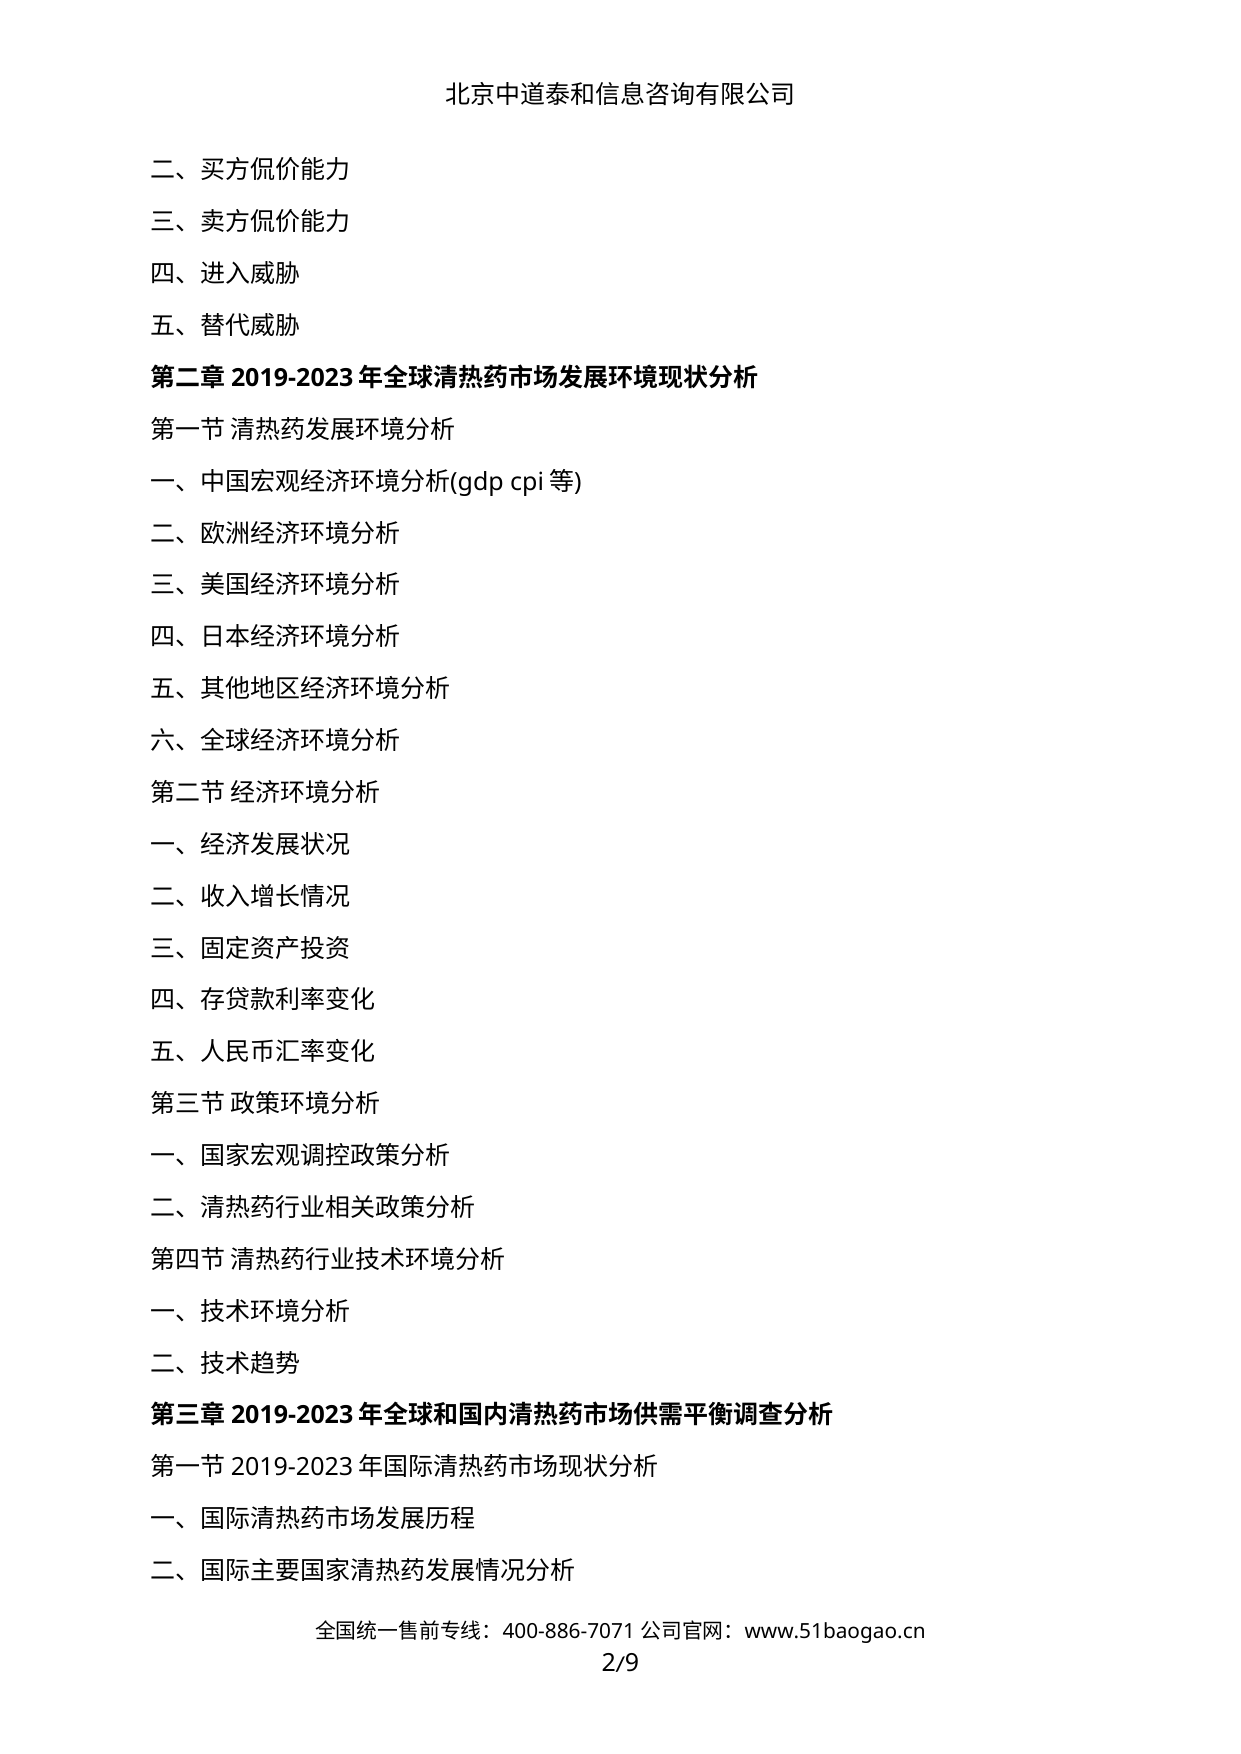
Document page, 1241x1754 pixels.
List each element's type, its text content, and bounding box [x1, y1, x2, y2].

text 一、国际清热药市场发展历程 [150, 1499, 1090, 1535]
text 二、国际主要国家清热药发展情况分析 [150, 1551, 1090, 1587]
text 一、技术环境分析 [150, 1291, 1090, 1327]
text 二、买方侃价能力 [150, 150, 1090, 186]
text 三、固定资产投资 [150, 928, 1090, 964]
text 二、欧洲经济环境分析 [150, 513, 1090, 549]
text 第三章 2019-2023年全球和国内清热药市场供需平衡调查分析 [150, 1395, 1090, 1431]
text 三、卖方侃价能力 [150, 202, 1090, 238]
text 二、收入增长情况 [150, 876, 1090, 912]
text 五、替代威胁 [150, 306, 1090, 342]
text 第二节 经济环境分析 [150, 772, 1090, 809]
text 第一节 2019-2023年国际清热药市场现状分析 [150, 1447, 1090, 1483]
text 第二章 2019-2023年全球清热药市场发展环境现状分析 [150, 357, 1090, 394]
text 五、其他地区经济环境分析 [150, 669, 1090, 705]
text 三、美国经济环境分析 [150, 565, 1090, 601]
text 四、日本经济环境分析 [150, 617, 1090, 653]
text 一、中国宏观经济环境分析(gdp cpi等) [150, 461, 1090, 497]
text 第一节 清热药发展环境分析 [150, 409, 1090, 446]
text 四、存贷款利率变化 [150, 980, 1090, 1016]
text 一、国家宏观调控政策分析 [150, 1136, 1090, 1172]
text 六、全球经济环境分析 [150, 721, 1090, 757]
text 第三节 政策环境分析 [150, 1084, 1090, 1120]
text 五、人民币汇率变化 [150, 1032, 1090, 1068]
text 二、技术趋势 [150, 1343, 1090, 1379]
text 一、经济发展状况 [150, 824, 1090, 861]
text 二、清热药行业相关政策分析 [150, 1187, 1090, 1224]
text 四、进入威胁 [150, 254, 1090, 290]
text 第四节 清热药行业技术环境分析 [150, 1239, 1090, 1276]
